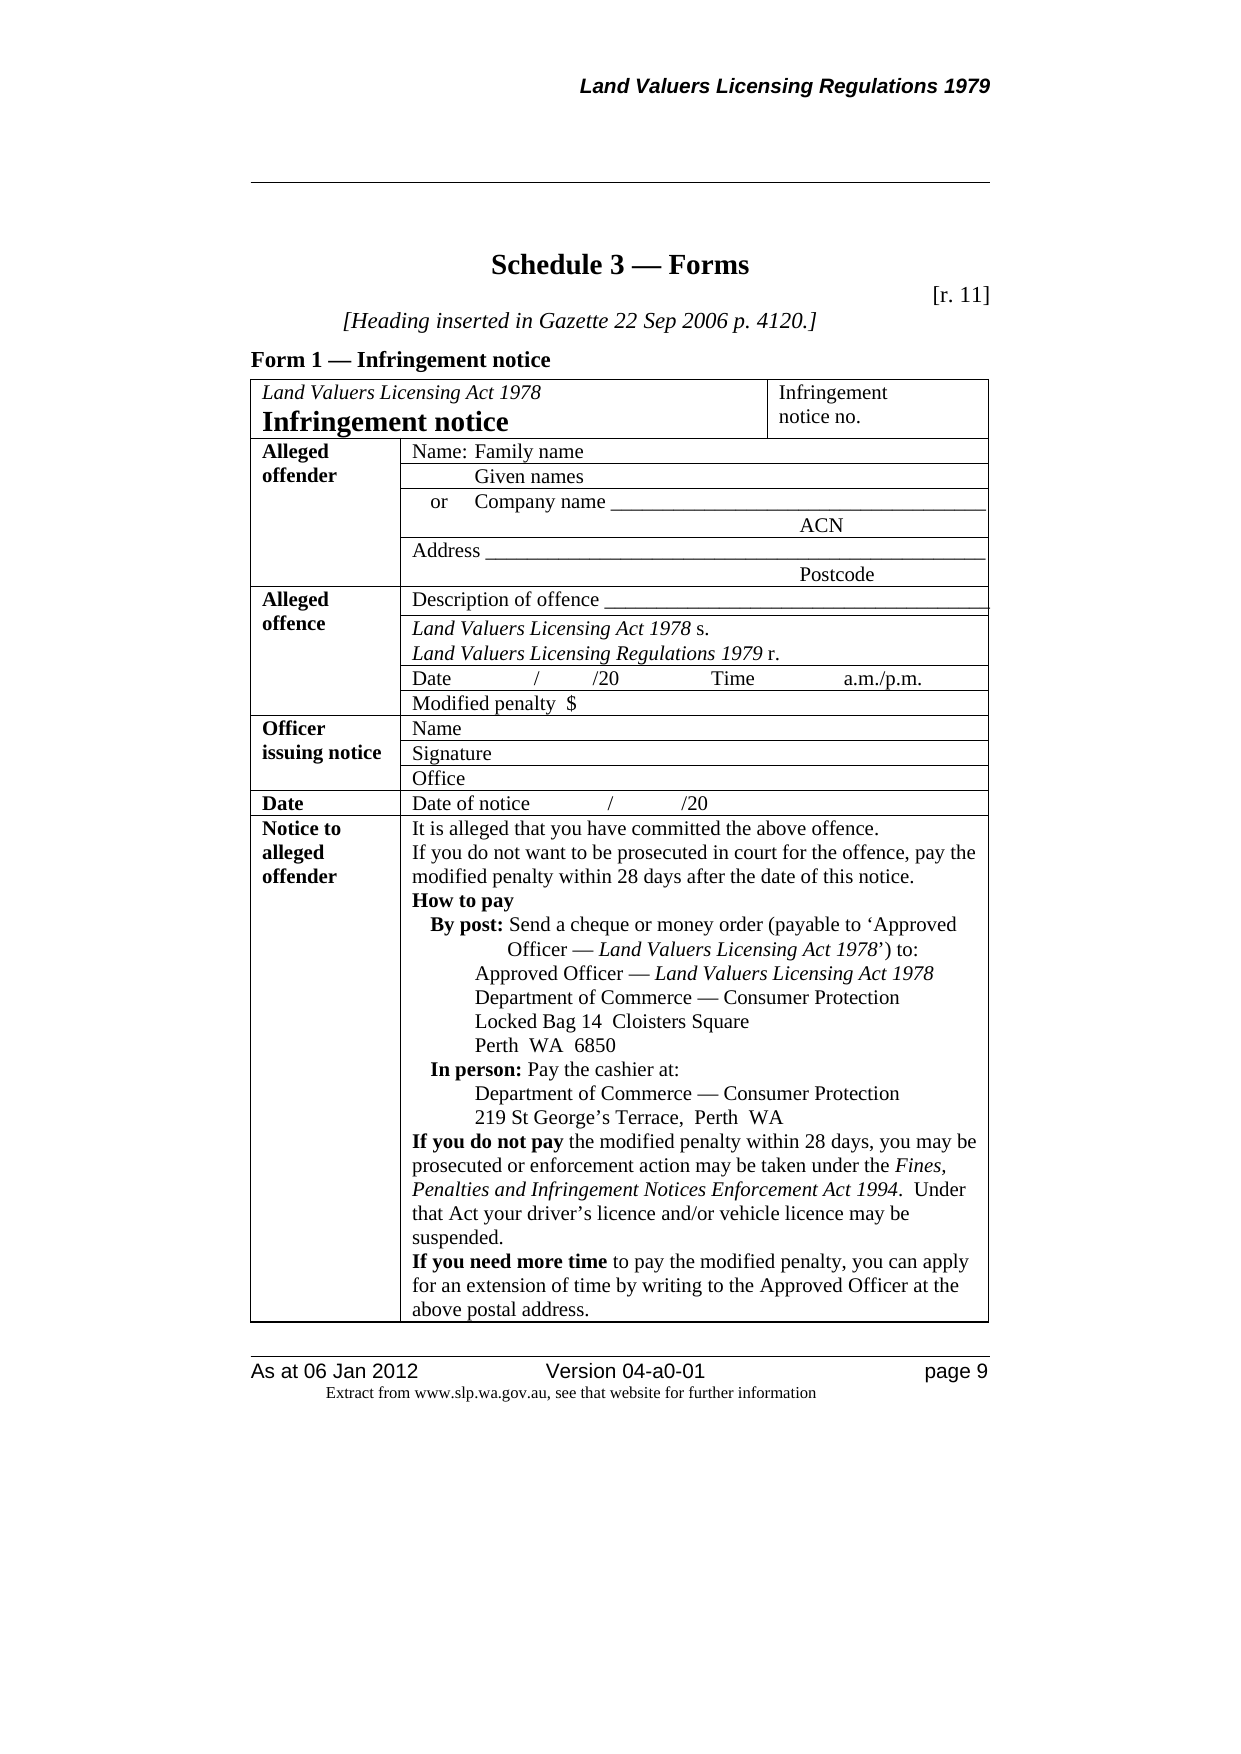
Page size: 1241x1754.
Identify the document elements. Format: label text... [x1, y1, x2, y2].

subtitle Schedule 3 — Forms [251, 247, 990, 281]
table_cell Office [401, 766, 988, 790]
table_cell Alleged offender [251, 439, 400, 586]
table_cell Date [251, 791, 400, 815]
table_header Land Valuers Licensing Act 1978 Infringement notice [251, 380, 767, 437]
table_cell Alleged offence [251, 587, 400, 715]
table_header Infringement notice no. [768, 380, 988, 437]
table_cell or Company name ____________________________________ ACN [401, 489, 988, 537]
table_cell Officer issuing notice [251, 716, 400, 790]
table_cell Name [401, 716, 988, 740]
table_cell Date of notice / /20 [401, 791, 988, 815]
table_cell Description of offence _____________________________________ [401, 587, 988, 615]
table_cell Date / /20 Time a.m./p.m. [401, 666, 988, 689]
subtitle [Heading inserted in Gazette 22 Sep 2006 p. 4120.] [251, 307, 990, 334]
table_cell Given names [401, 464, 988, 488]
table_cell It is alleged that you have committed the above offence. If you do not want to be prosecuted in court for the offence, pay the modified penalty within 28 days after the date of this notice. How to pay By post: Send a cheque or money order (payable to ‘Approved Officer — Land Valuers Licensing Act 1978’) to: Approved Officer — Land Valuers Licensing Act 1978 Department of Commerce — Consumer Protection Locked Bag 6850 In person: Pay the cashier at: Department of Commerce — Consumer Protection 219 Terrace, If you do not pay the modified penalty within 28 days, you may be prosecuted or enforcement action may be taken under the Fines, Penalties and Infringement Notices Enforcement Act 1994. Under that Act your driver’s licence and/or vehicle licence may be suspended. If you need more time to pay the modified penalty, you can apply for an extension of time by writing to the Approved Officer at the above postal address. [401, 816, 988, 1321]
text Form 1 — Infringement notice [251, 346, 990, 373]
table_cell Name: Family name [401, 439, 988, 463]
table_cell Signature [401, 741, 988, 765]
table_cell Modified penalty $ [401, 691, 988, 715]
table_cell Land Valuers Licensing Act 1978 s. Land Valuers Licensing Regulations 1979 r. [401, 616, 988, 664]
table_cell Address ________________________________________________ Postcode [401, 538, 988, 586]
table_cell Notice to alleged offender [251, 816, 400, 1321]
text [r. 11] [251, 281, 990, 307]
